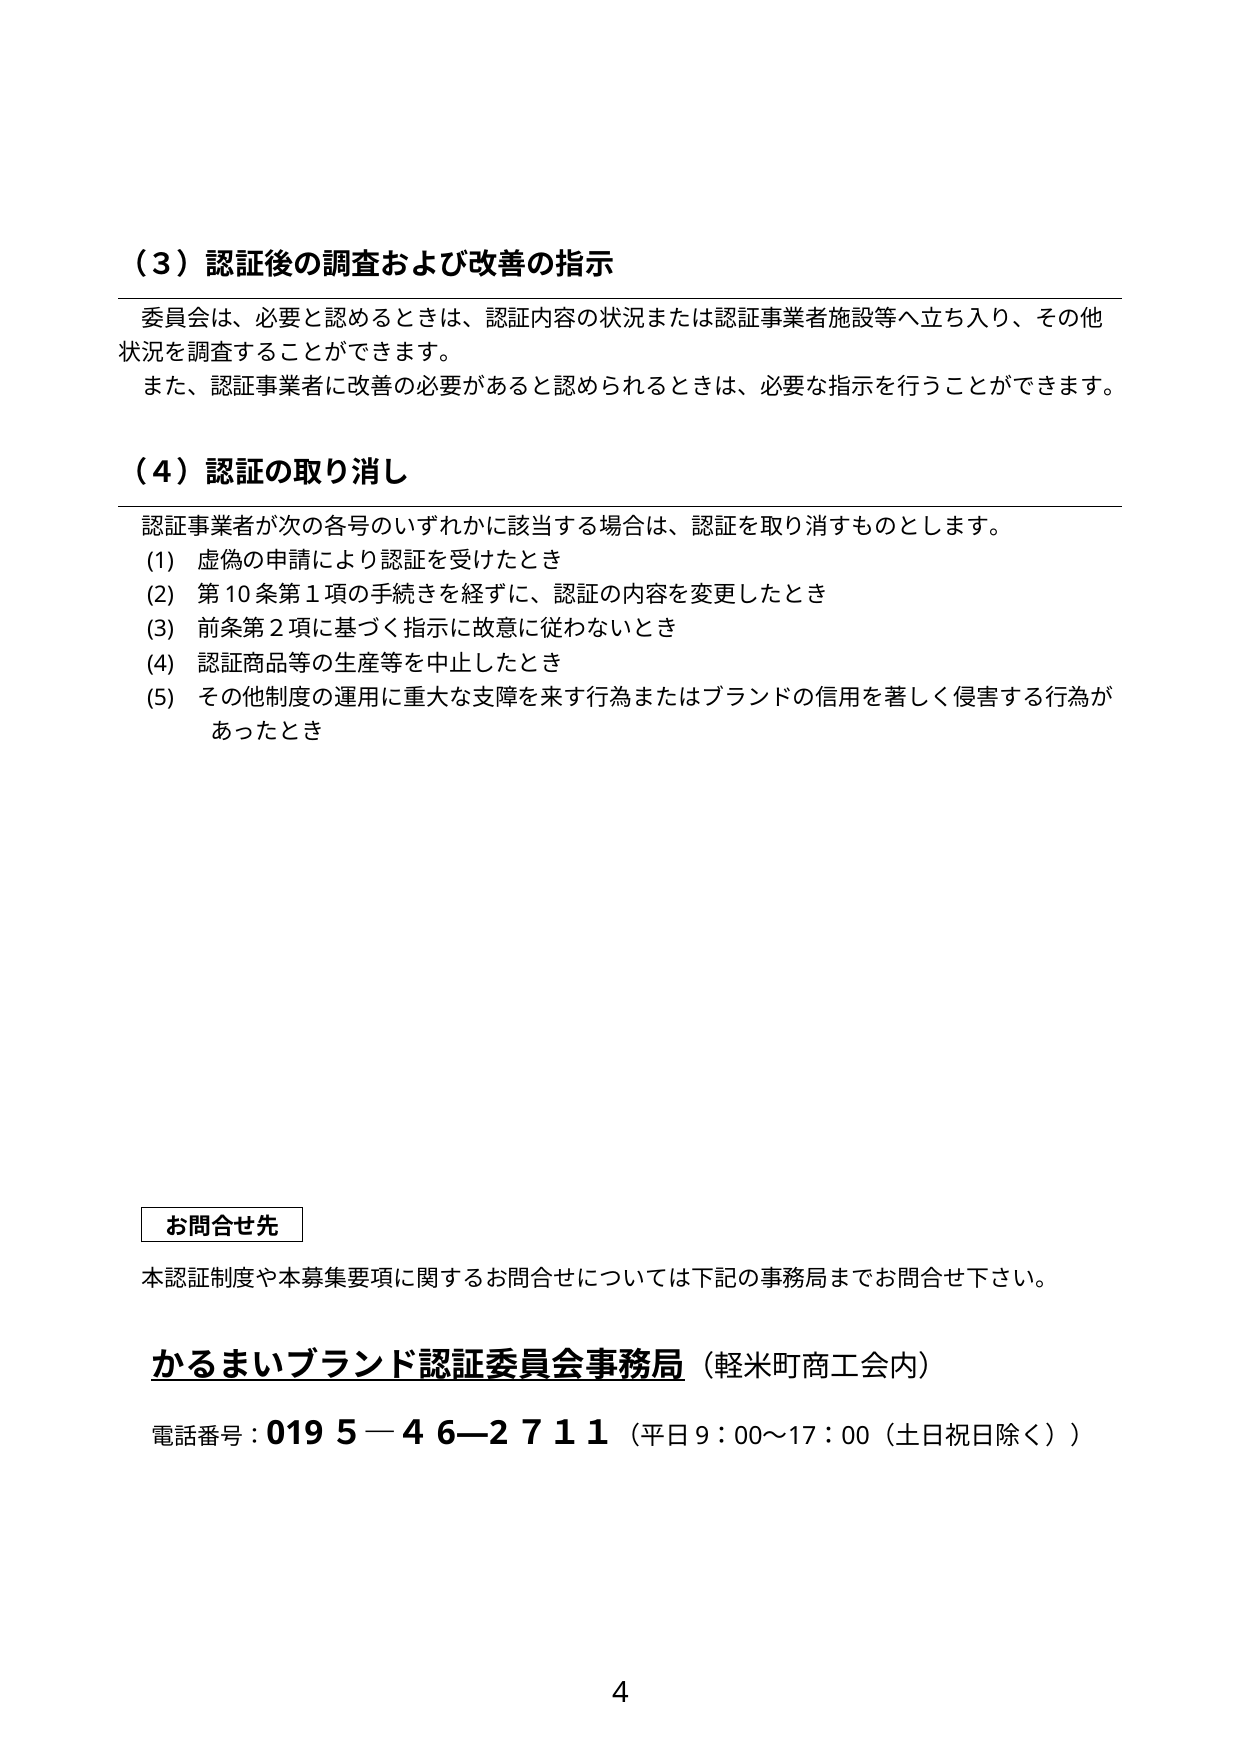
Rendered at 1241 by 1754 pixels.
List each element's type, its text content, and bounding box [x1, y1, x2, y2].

text (4) 認証商品等の生産等を中止したとき [118, 644, 1122, 678]
text (1) 虚偽の申請により認証を受けたとき [118, 542, 1122, 576]
subtitle （４）認証の取り消し [118, 436, 1122, 506]
text (3) 前条第２項に基づく指示に故意に従わないとき [118, 610, 1122, 644]
text お問合せ先 [118, 1191, 1122, 1259]
text (2) 第10条第１項の手続きを経ずに、認証の内容を変更したとき [118, 576, 1122, 610]
text 電話番号：019５―４6―2７１１（平日9：00～17：00（土日祝日除く）） [118, 1396, 1122, 1464]
text かるまいブランド認証委員会事務局（軽米町商工会内） [118, 1327, 1122, 1396]
text 認証事業者が次の各号のいずれかに該当する場合は、認証を取り消すものとします。 [118, 507, 1122, 542]
subtitle （３）認証後の調査および改善の指示 [118, 228, 1122, 298]
text 本認証制度や本募集要項に関するお問合せについては下記の事務局までお問合せ下さい。 [118, 1259, 1122, 1293]
text 委員会は、必要と認めるときは、認証内容の状況または認証事業者施設等へ立ち入り、その他状況を調査することができます。 [118, 299, 1122, 368]
text また、認証事業者に改善の必要があると認められるときは、必要な指示を行うことができます。 [118, 368, 1122, 402]
text (5) その他制度の運用に重大な支障を来す行為またはブランドの信用を著しく侵害する行為があったとき [141, 678, 1122, 747]
